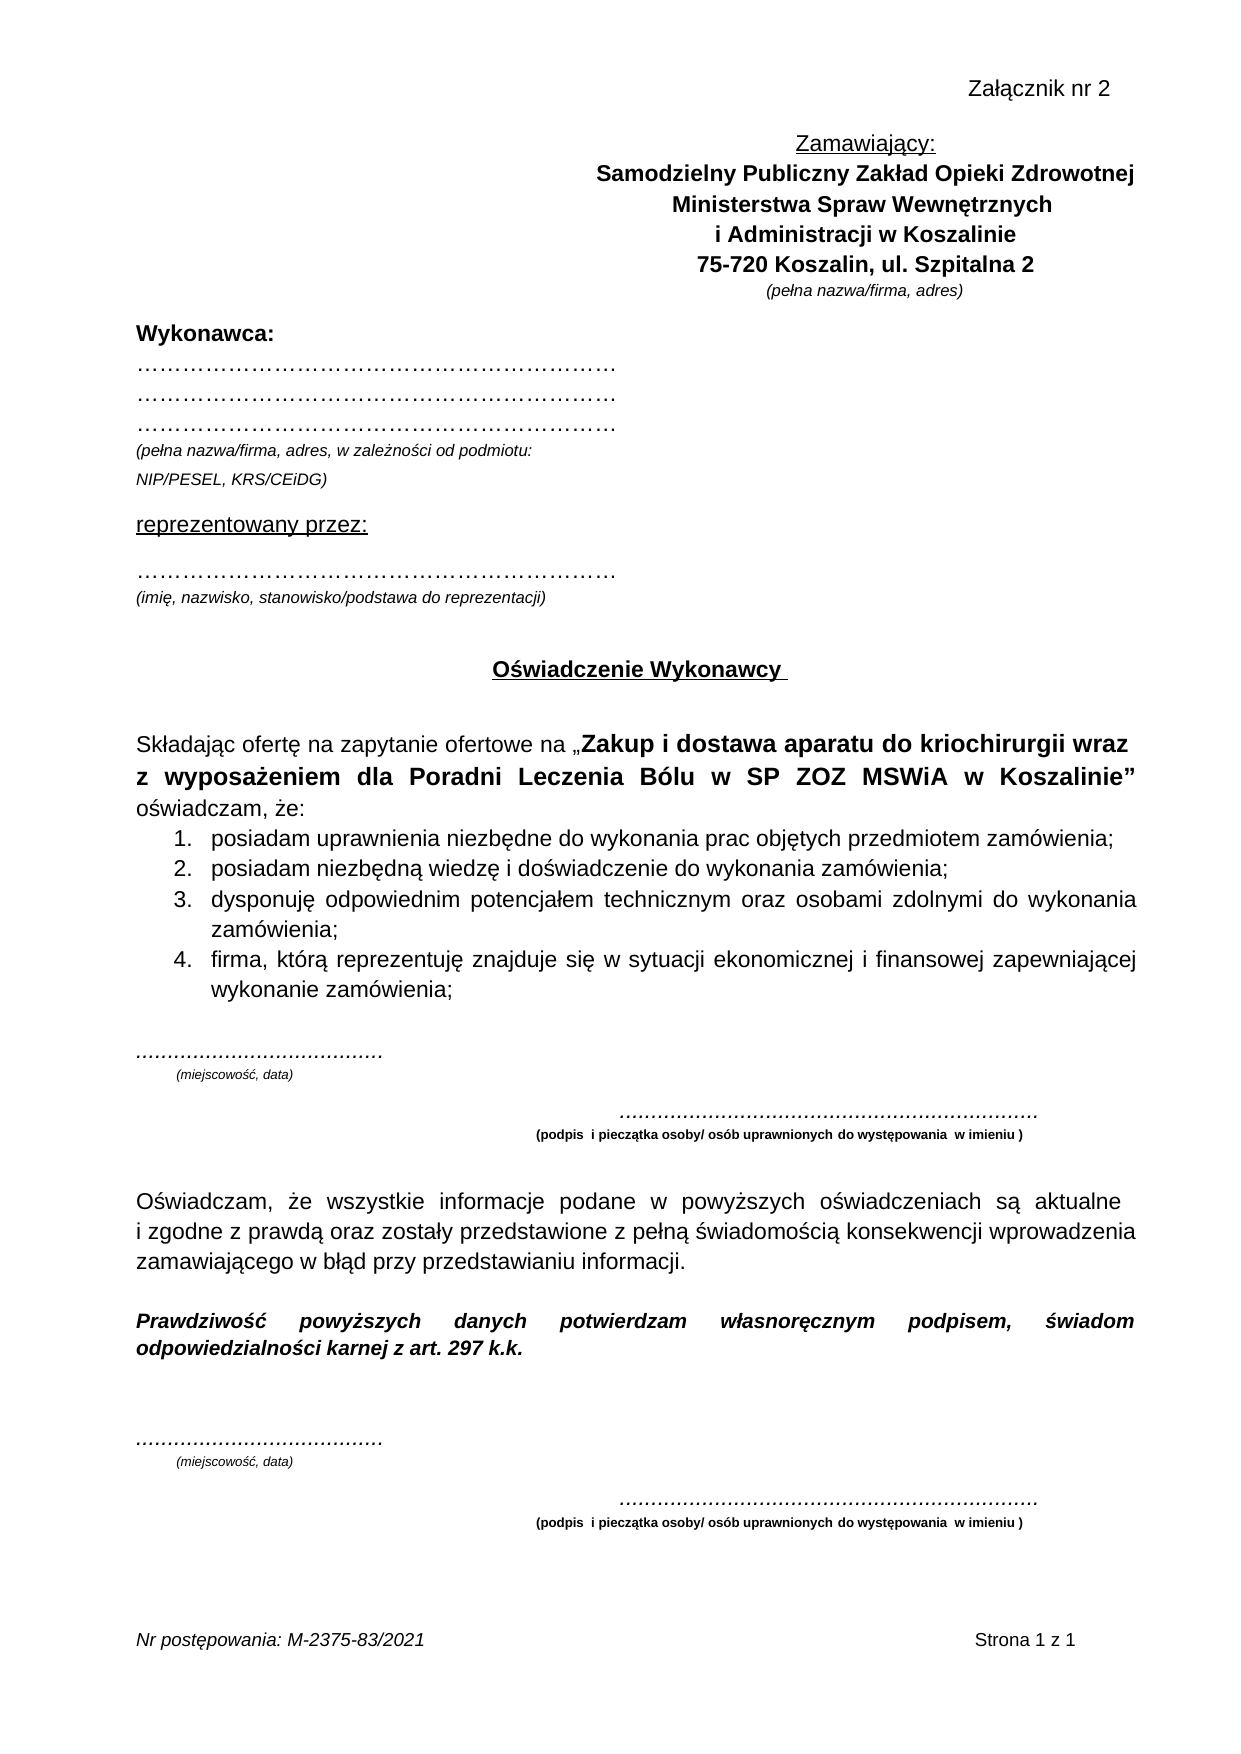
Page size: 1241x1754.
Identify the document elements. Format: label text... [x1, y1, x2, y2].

text 75-720 Koszalin, ul. Szpitalna 2 [594, 251, 1137, 277]
text Oświadczenie Wykonawcy [136, 656, 1137, 683]
text Ministerstwa Spraw Wewnętrznych i Administracji w Koszalinie [594, 191, 1137, 247]
text Oświadczam, że wszystkie informacje podane w powyższych oświadczeniach są aktualne i zgodne z prawdą oraz zostały przedstawione z pełną świadomością konsekwencji wprowadzenia zamawiającego w błąd przy przedstawianiu informacji. [136, 1188, 1137, 1274]
text ....................................... [136, 1424, 1137, 1450]
text ……………………………………………………………………………………………………………………………………………………………………… [136, 350, 623, 437]
text .................................................................. [136, 1484, 1137, 1511]
list firma, którą reprezentuję znajduje się w sytuacji ekonomicznej i finansowej zapewniającej wykonanie zamówienia; [173, 946, 1137, 1003]
text (podpis i pieczątka osoby/ osób uprawnionych do występowania w imieniu ) [136, 1127, 1137, 1154]
text ....................................... [136, 1037, 1137, 1063]
text (imię, nazwisko, stanowisko/podstawa do reprezentacji) [136, 588, 623, 607]
text (miejscowość, data) [136, 1454, 1137, 1481]
text .................................................................. [136, 1097, 1137, 1123]
text Prawdziwość powyższych danych potwierdzam własnoręcznym podpisem, świadom odpowiedzialności karnej z art. 297 k.k. [136, 1308, 1137, 1360]
text (pełna nazwa/firma, adres, w zależności od podmiotu: NIP/PESEL, KRS/CEiDG) [136, 441, 623, 490]
text reprezentowany przez: [136, 511, 623, 537]
text Składając ofertę na zapytanie ofertowe na „Zakup i dostawa aparatu do kriochirurgii wraz z wyposażeniem dla Poradni Leczenia Bólu w SP ZOZ MSWiA w Koszalinie” oświadczam, że: [136, 729, 1137, 821]
text Wykonawca: [136, 320, 1137, 346]
text (pełna nazwa/firma, adres) [594, 281, 1137, 300]
text Samodzielny Publiczny Zakład Opieki Zdrowotnej [594, 160, 1137, 187]
text ……………………………………………………… [136, 557, 623, 584]
list posiadam niezbędną wiedzę i doświadczenie do wykonania zamówienia; [173, 855, 1137, 882]
text Zamawiający: [594, 130, 1137, 156]
text (podpis i pieczątka osoby/ osób uprawnionych do występowania w imieniu ) [136, 1514, 1137, 1541]
list dysponuję odpowiednim potencjałem technicznym oraz osobami zdolnymi do wykonania zamówienia; [173, 886, 1137, 942]
list posiadam uprawnienia niezbędne do wykonania prac objętych przedmiotem zamówienia; [173, 825, 1137, 852]
text (miejscowość, data) [136, 1067, 1137, 1093]
